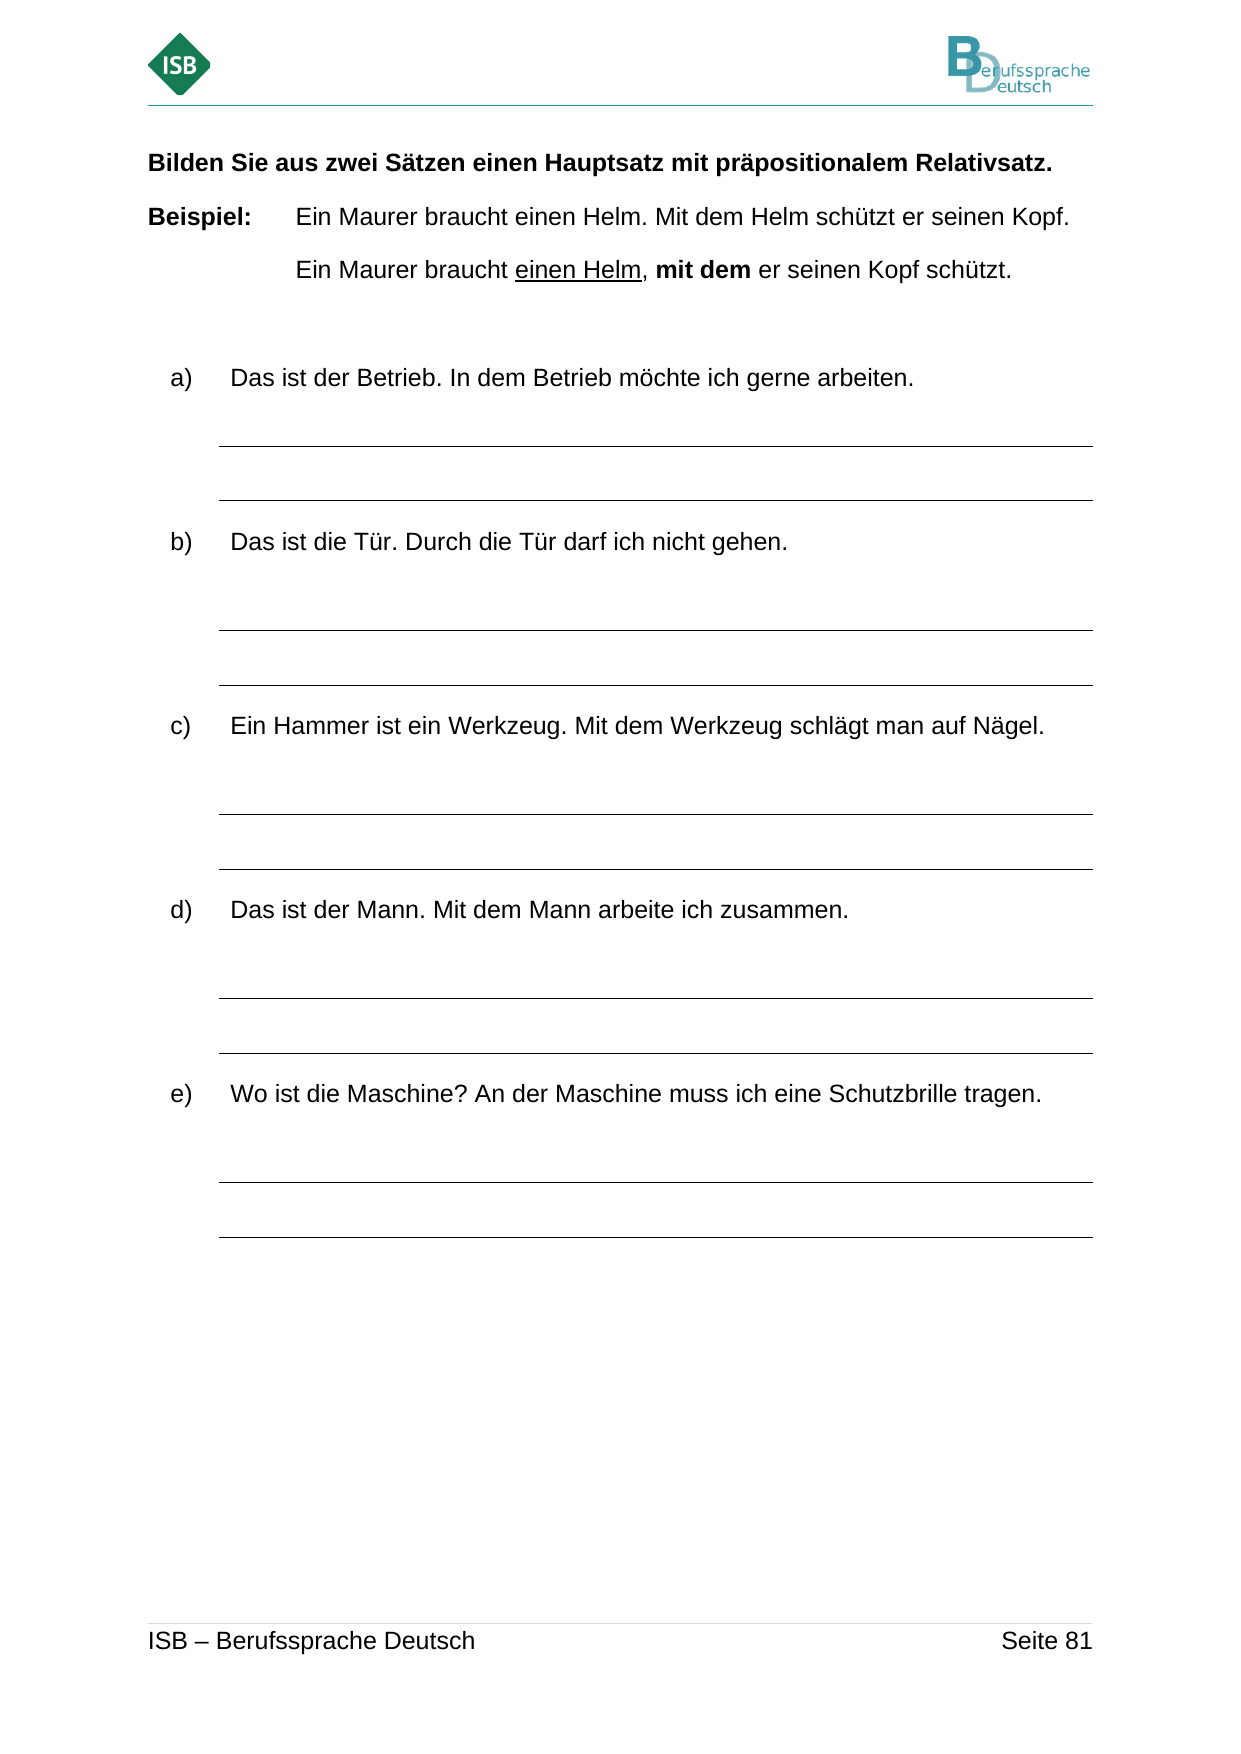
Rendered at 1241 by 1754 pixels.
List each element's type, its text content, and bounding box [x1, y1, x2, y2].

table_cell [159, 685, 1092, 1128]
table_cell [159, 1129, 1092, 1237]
picture [147, 32, 211, 96]
text Beispiel: Ein Maurer braucht einen Helm. Mit dem Helm schützt er seinen Kopf. [148, 202, 1092, 230]
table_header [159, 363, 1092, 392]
text Ein Maurer braucht einen Helm, mit dem er seinen Kopf schützt. [148, 255, 1092, 284]
picture [948, 36, 1090, 93]
text Bilden Sie aus zwei Sätzen einen Hauptsatz mit präpositionalem Relativsatz. [148, 148, 1092, 176]
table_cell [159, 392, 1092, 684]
